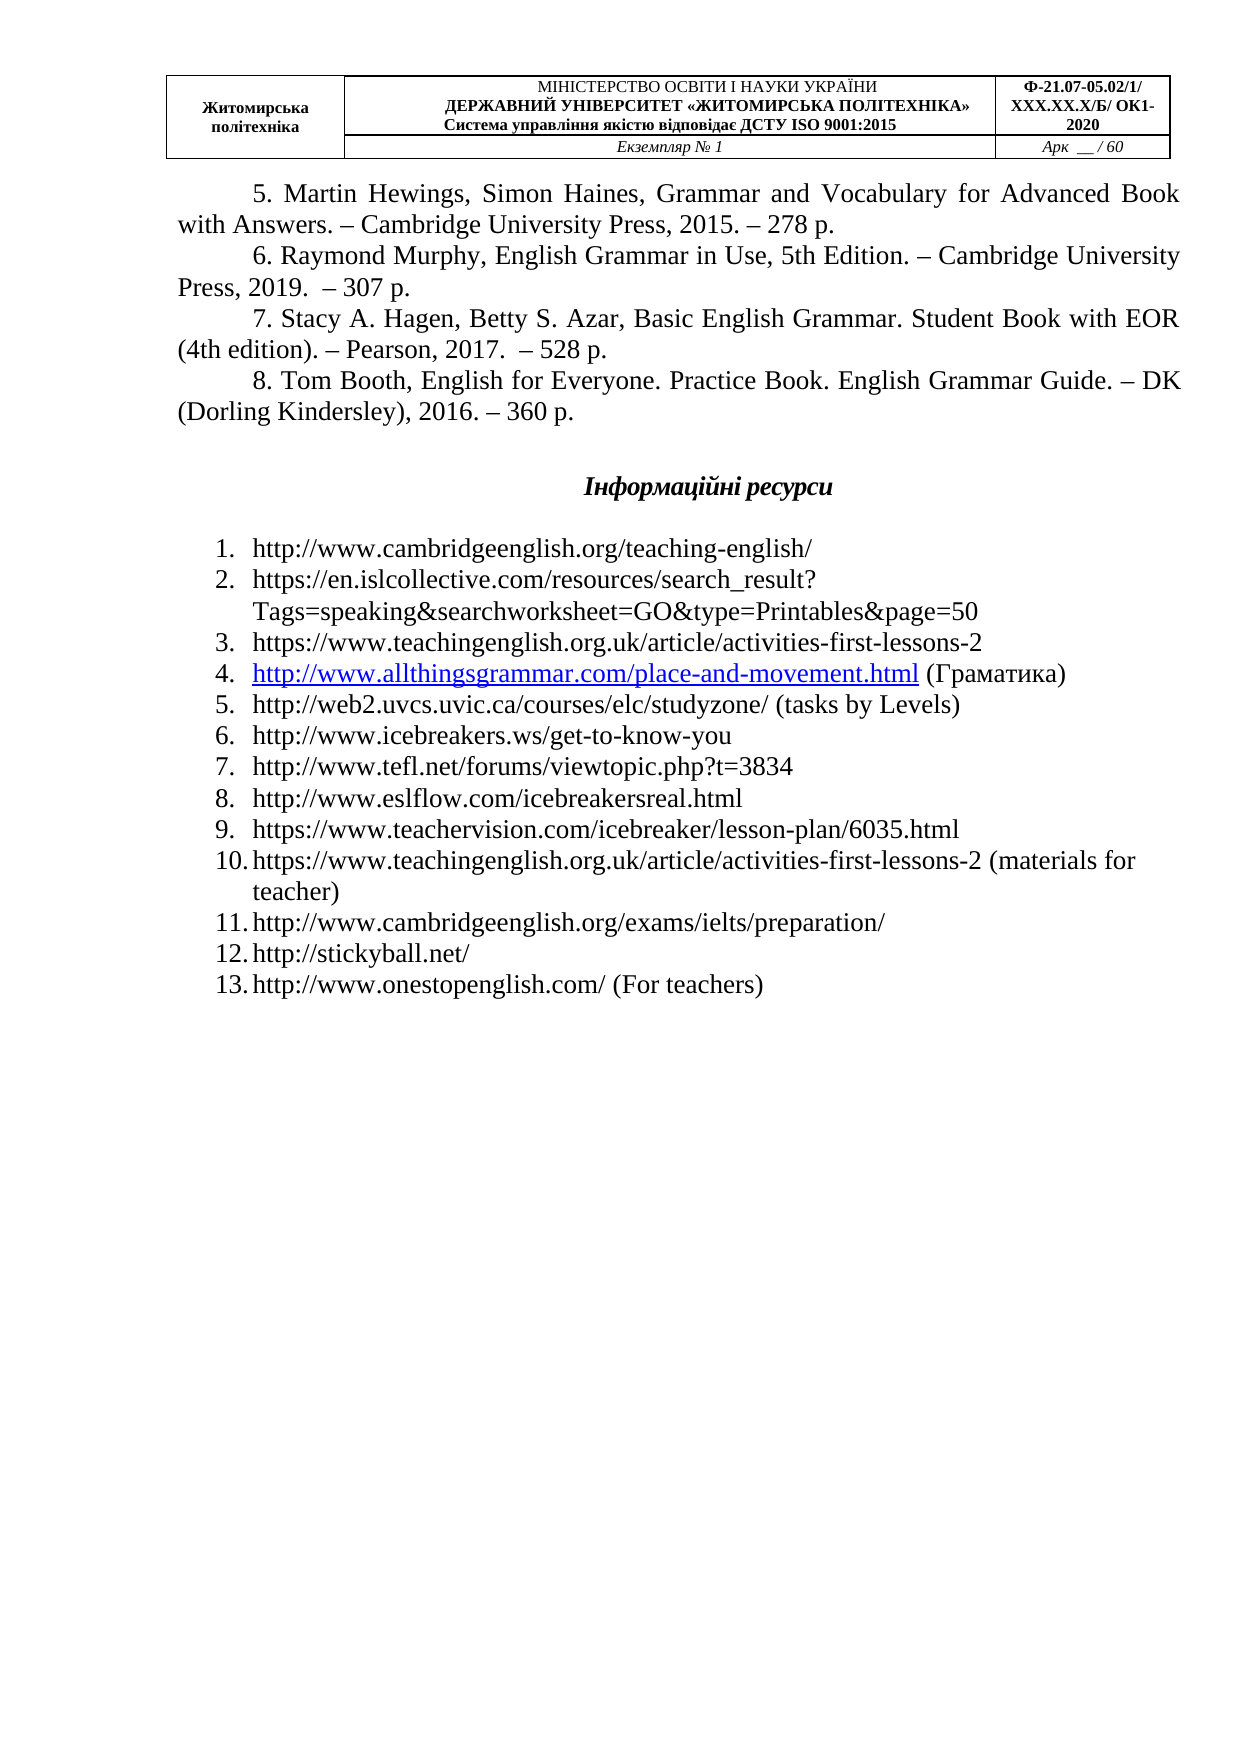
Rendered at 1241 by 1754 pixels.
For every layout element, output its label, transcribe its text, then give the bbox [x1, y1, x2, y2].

list http://www.tefl.net/forums/viewtopic.php?t=3834 [215, 751, 1181, 782]
list http://stickyball.net/ [215, 937, 1181, 968]
list http://www.icebreakers.ws/get-to-know-you [215, 719, 1181, 751]
list http://www.cambridgeenglish.org/teaching-english/ [215, 532, 1181, 564]
list http://www.eslflow.com/icebreakersreal.html [215, 782, 1181, 813]
list http://web2.uvcs.uvic.ca/courses/elc/studyzone/ (tasks by Levels) [215, 688, 1181, 719]
list https://www.teachingenglish.org.uk/article/activities-first-lessons-2 (materials for teacher) [215, 844, 1181, 906]
text 7. Stacy A. Hagen, Betty S. Azar, Basic English Grammar. Student Book with EOR (4th edition). – Pearson, 2017. – 528 p. [177, 302, 1181, 364]
list https://www.teachingenglish.org.uk/article/activities-first-lessons-2 [215, 626, 1181, 657]
list http://www.cambridgeenglish.org/exams/ielts/preparation/ [215, 906, 1181, 937]
list https://www.teachervision.com/icebreaker/lesson-plan/6035.html [215, 813, 1181, 844]
text 8. Tom Booth, English for Everyone. Practice Book. English Grammar Guide. – DK (Dorling Kindersley), 2016. – 360 p. [177, 364, 1181, 426]
text 5. Martin Hewings, Simon Haines, Grammar and Vocabulary for Advanced Book with Answers. – Cambridge University Press, 2015. – 278 p. [177, 177, 1181, 239]
list http://www.allthingsgrammar.com/place-and-movement.html (Граматика) [215, 657, 1181, 688]
list https://en.islcollective.com/resources/search_result?Tags=speaking&searchworksheet=GO&type=Printables&page=50 [215, 564, 1181, 626]
list http://www.onestopenglish.com/ (For teachers) [215, 968, 1181, 1000]
text 6. Raymond Murphy, English Grammar in Use, 5th Edition. – Cambridge University Press, 2019. – 307 p. [177, 239, 1181, 302]
text Інформаційні ресурси [177, 464, 1181, 501]
